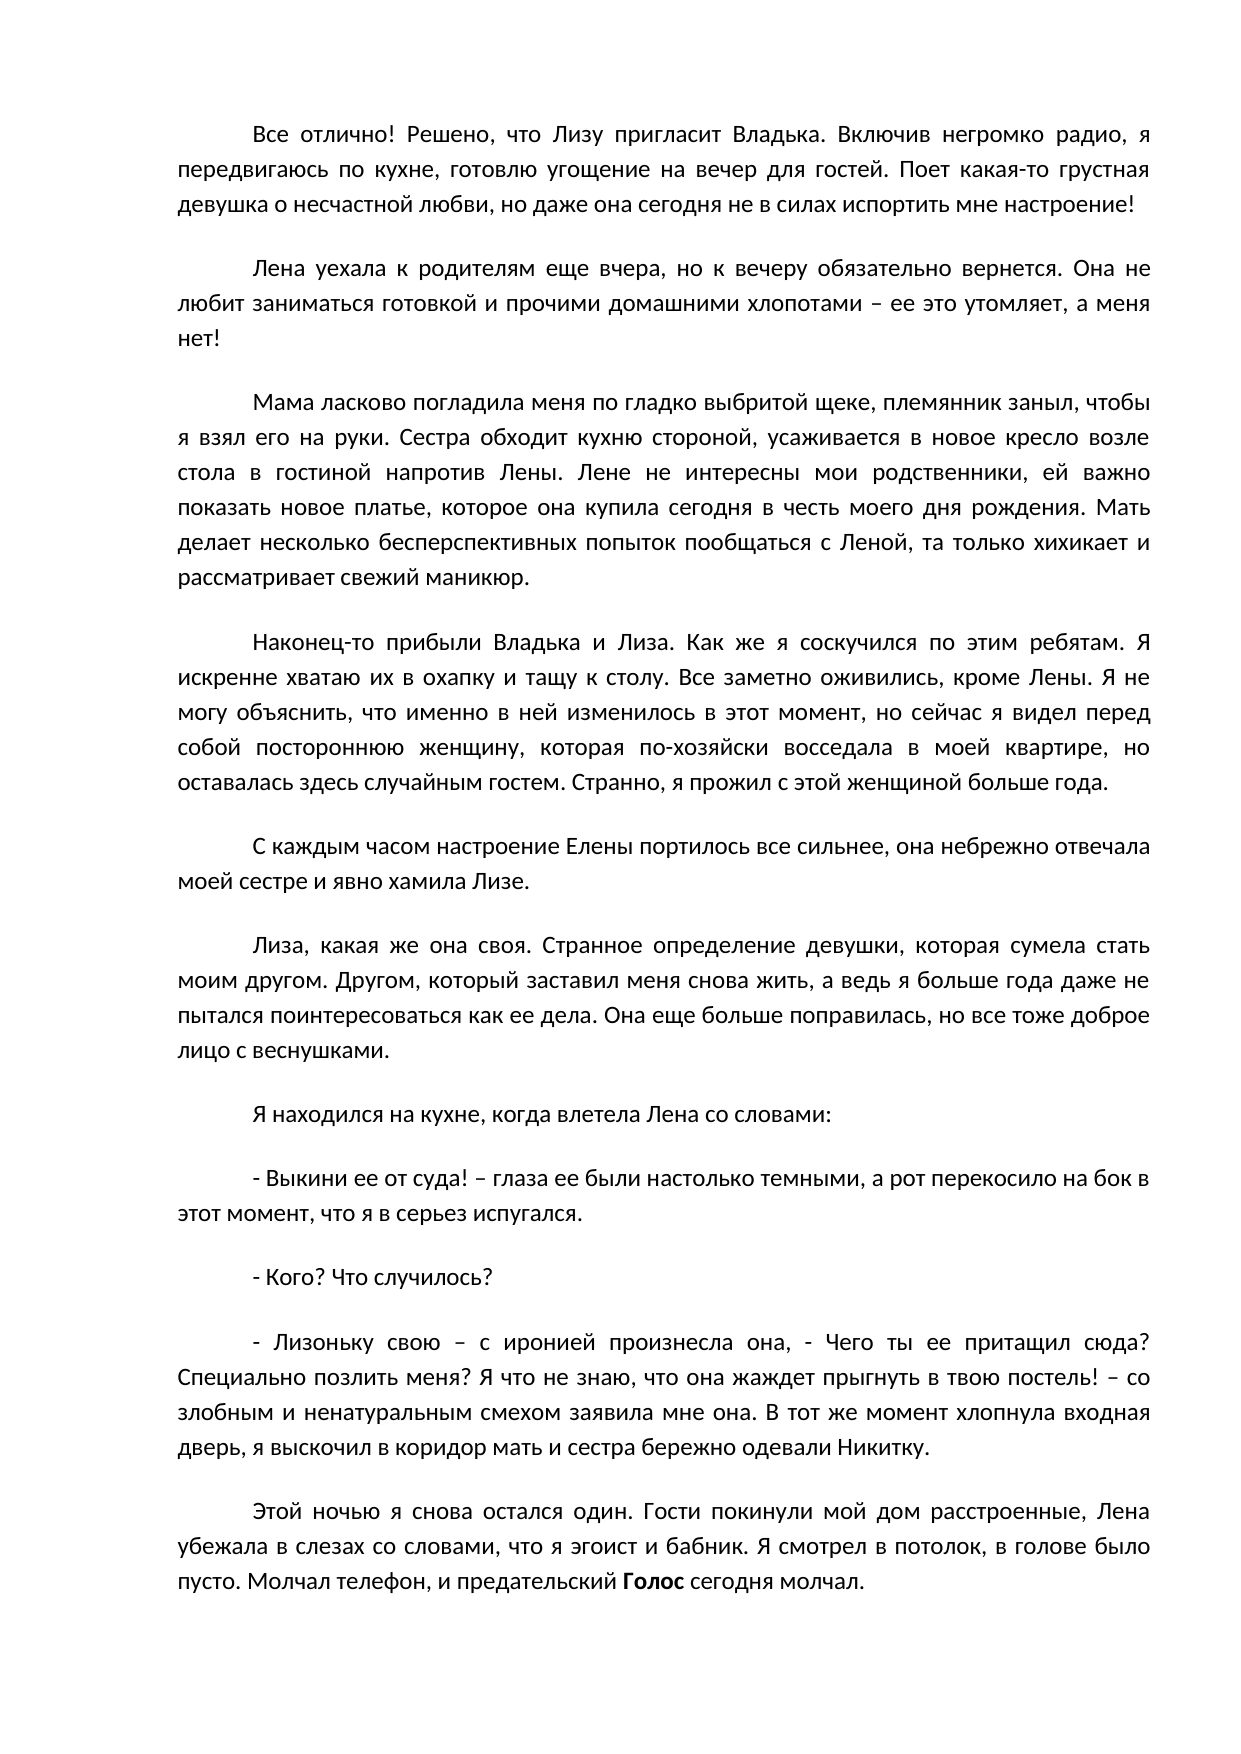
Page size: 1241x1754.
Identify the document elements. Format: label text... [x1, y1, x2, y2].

text Мама ласково погладила меня по гладко выбритой щеке, племянник заныл, чтобы я взял его на руки. Сестра обходит кухню стороной, усаживается в новое кресло возле стола в гостиной напротив Лены. Лене не интересны мои родственники, ей важно показать новое платье, которое она купила сегодня в честь моего дня рождения. Мать делает несколько бесперспективных попыток пообщаться с Леной, та только хихикает и рассматривает свежий маникюр. [177, 386, 1152, 592]
text С каждым часом настроение Елены портилось все сильнее, она небрежно отвечала моей сестре и явно хамила Лизе. [177, 830, 1152, 895]
text - Выкини ее от суда! – глаза ее были настолько темными, а рот перекосило на бок в этот момент, что я в серьез испугался. [177, 1162, 1152, 1228]
text Этой ночью я снова остался один. Гости покинули мой дом расстроенные, Лена убежала в слезах со словами, что я эгоист и бабник. Я смотрел в потолок, в голове было пусто. Молчал телефон, и предательский Голос сегодня молчал. [177, 1495, 1152, 1595]
text Наконец-то прибыли Владька и Лиза. Как же я соскучился по этим ребятам. Я искренне хватаю их в охапку и тащу к столу. Все заметно оживились, кроме Лены. Я не могу объяснить, что именно в ней изменилось в этот момент, но сейчас я видел перед собой постороннюю женщину, которая по-хозяйски восседала в моей квартире, но оставалась здесь случайным гостем. Странно, я прожил с этой женщиной больше года. [177, 626, 1152, 796]
text Все отлично! Решено, что Лизу пригласит Владька. Включив негромко радио, я передвигаюсь по кухне, готовлю угощение на вечер для гостей. Поет какая-то грустная девушка о несчастной любви, но даже она сегодня не в силах испортить мне настроение! [177, 118, 1152, 219]
text Лиза, какая же она своя. Странное определение девушки, которая сумела стать моим другом. Другом, который заставил меня снова жить, а ведь я больше года даже не пытался поинтересоваться как ее дела. Она еще больше поправилась, но все тоже доброе лицо с веснушками. [177, 929, 1152, 1064]
text Я находился на кухне, когда влетела Лена со словами: [177, 1098, 1152, 1129]
text - Кого? Что случилось? [177, 1261, 1152, 1292]
text - Лизоньку свою – с иронией произнесла она, - Чего ты ее притащил сюда? Специально позлить меня? Я что не знаю, что она жаждет прыгнуть в твою постель! – со злобным и ненатуральным смехом заявила мне она. В тот же момент хлопнула входная дверь, я выскочил в коридор мать и сестра бережно одевали Никитку. [177, 1326, 1152, 1461]
text Лена уехала к родителям еще вчера, но к вечеру обязательно вернется. Она не любит заниматься готовкой и прочими домашними хлопотами – ее это утомляет, а меня нет! [177, 252, 1152, 353]
